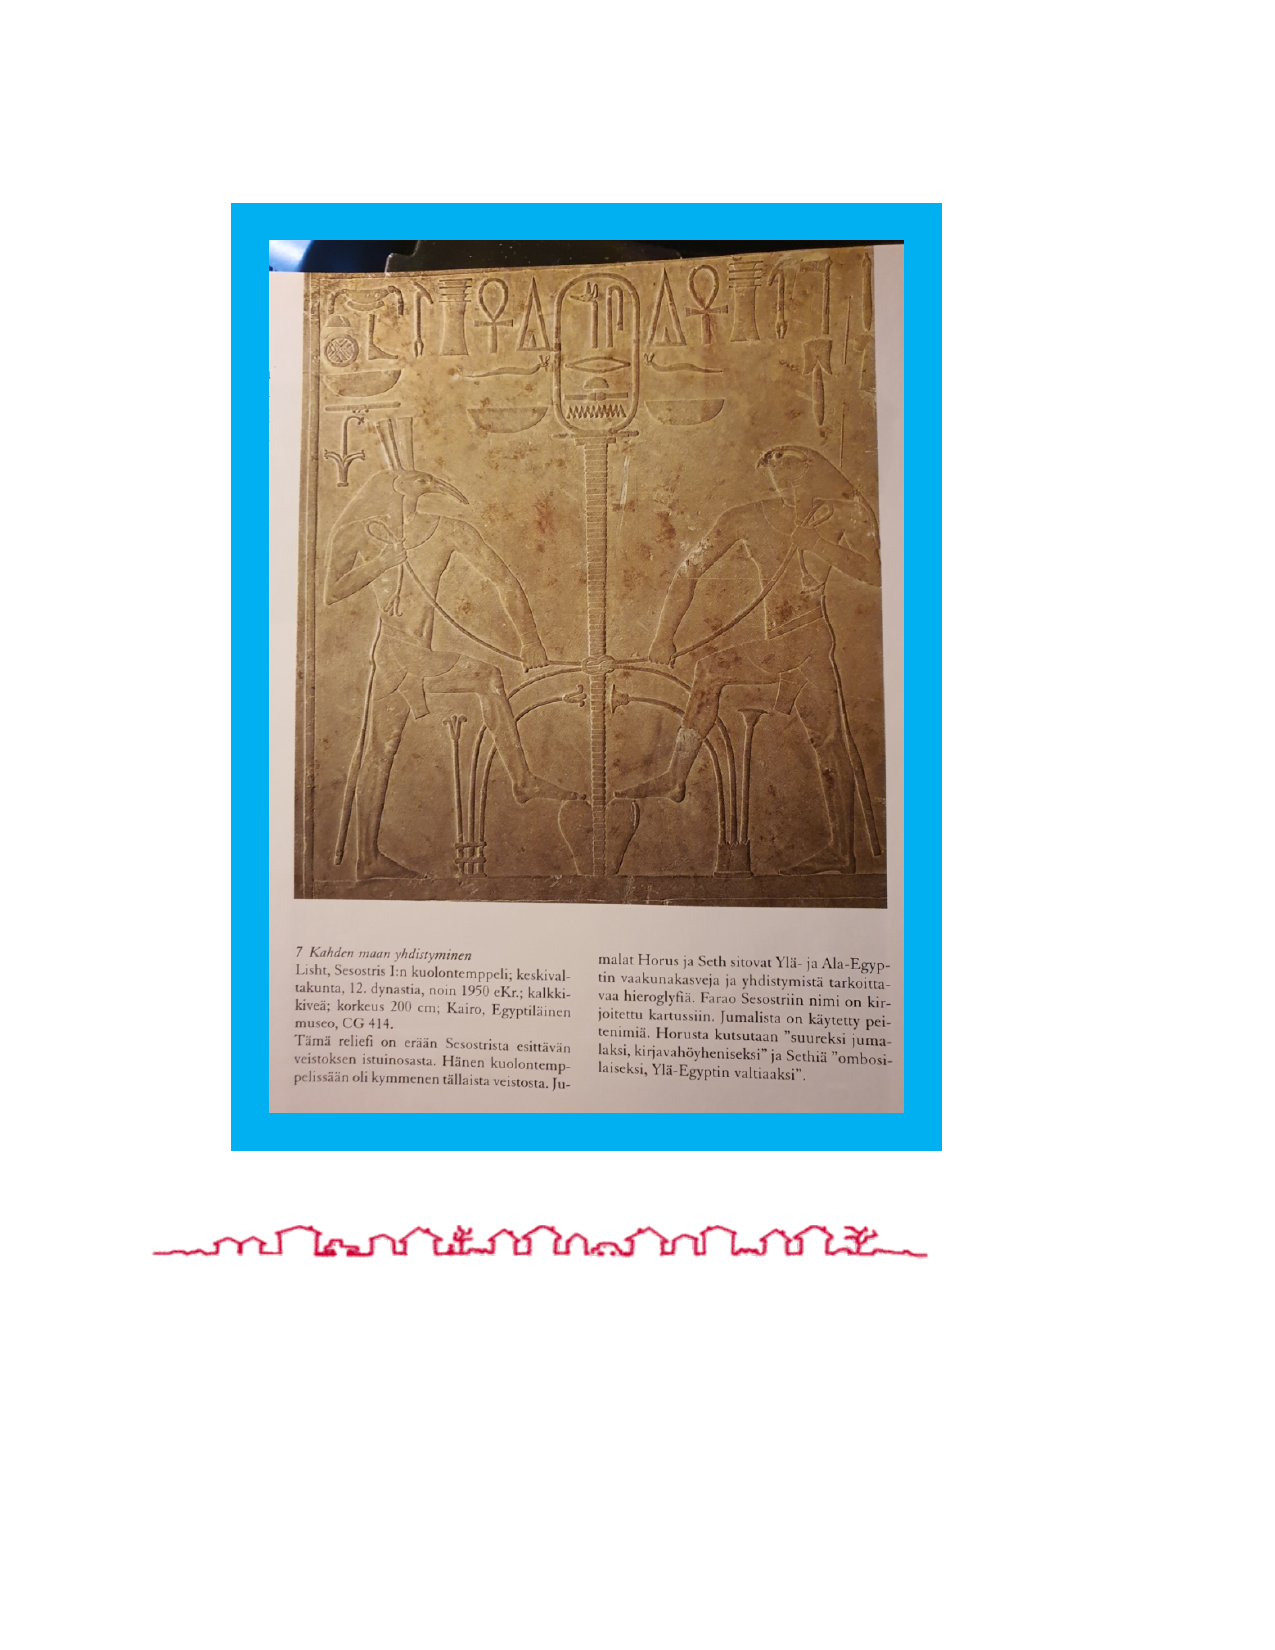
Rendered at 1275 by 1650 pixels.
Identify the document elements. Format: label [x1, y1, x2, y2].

picture [270, 241, 903, 1112]
picture [150, 1225, 929, 1259]
